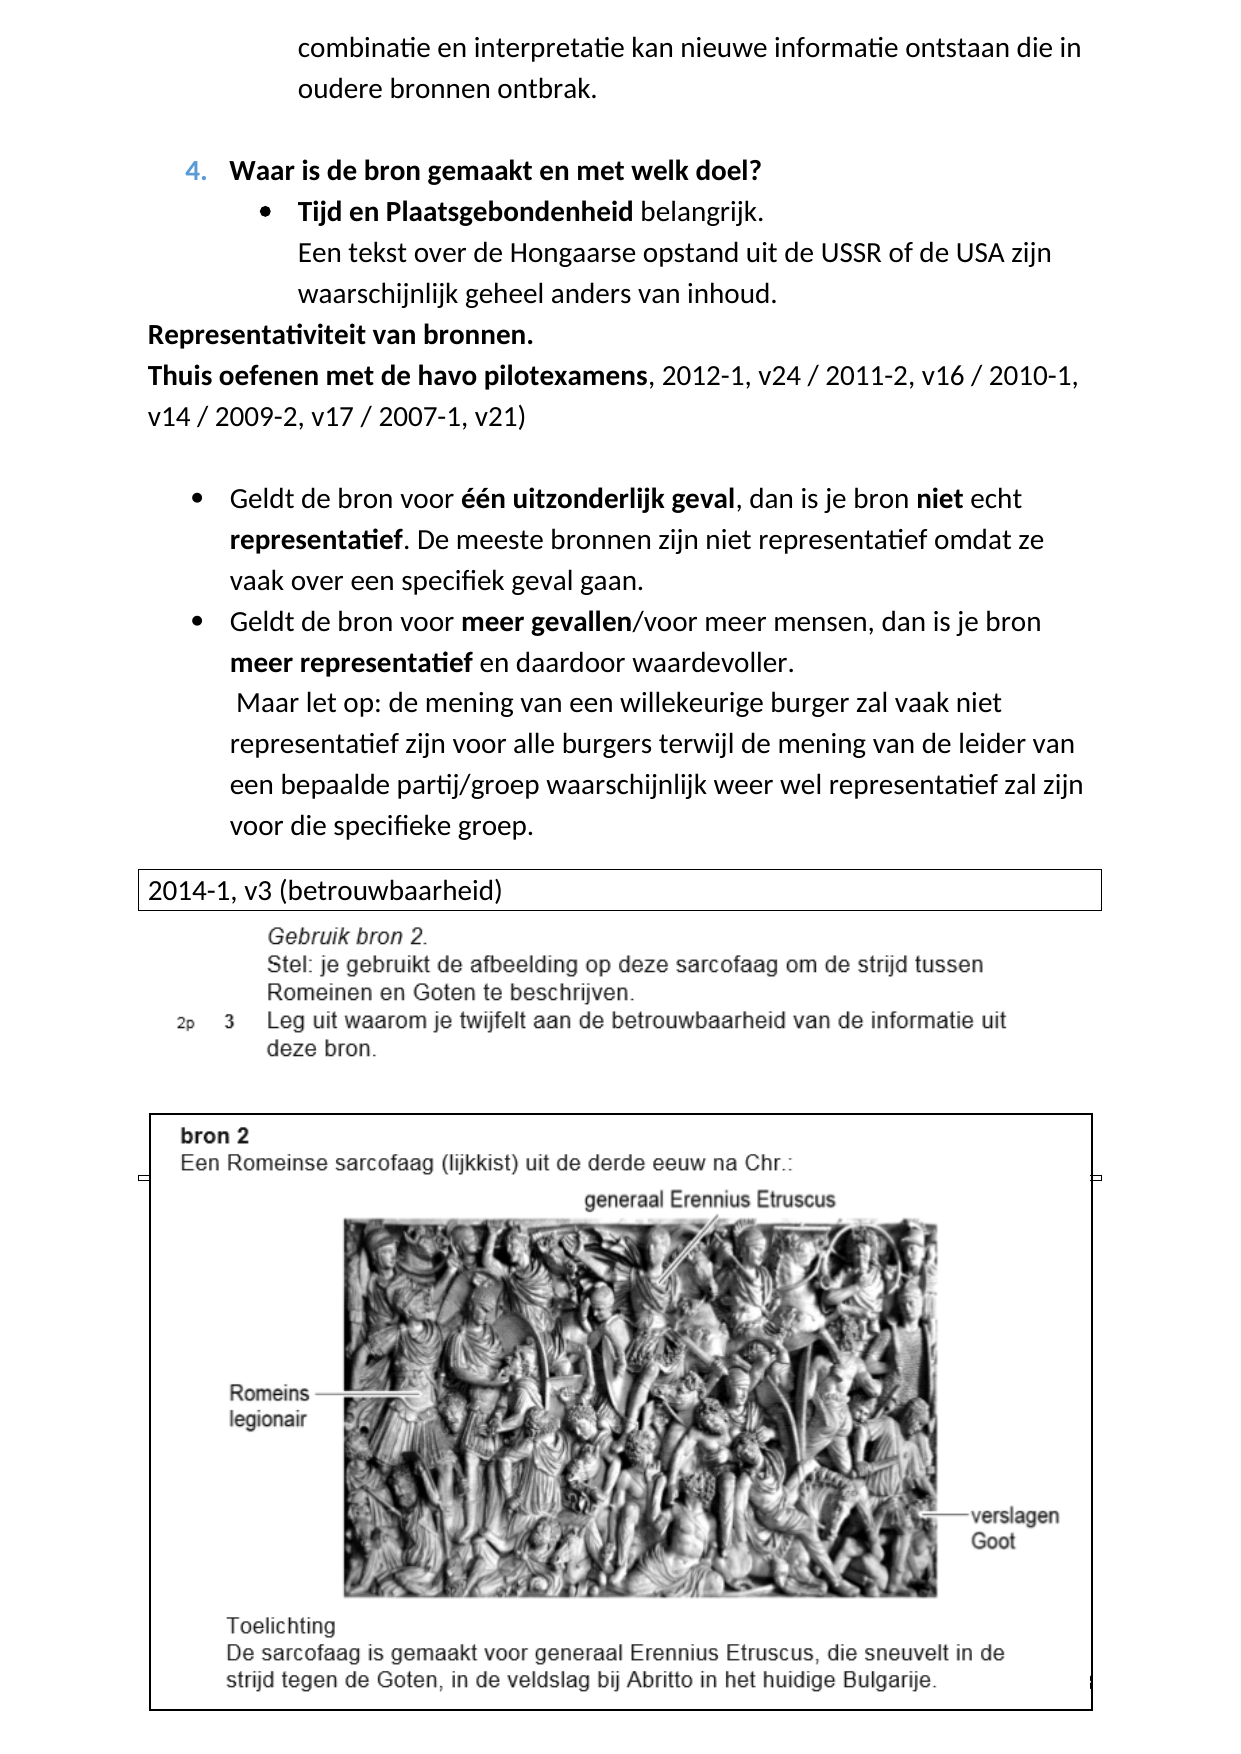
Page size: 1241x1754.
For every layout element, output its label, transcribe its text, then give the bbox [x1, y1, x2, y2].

list Tijd en Plaatsgebondenheid belangrijk. Een tekst over de Hongaarse opstand uit de USSR of de USA zijn waarschijnlijk geheel anders van inhoud. [260, 193, 1093, 311]
list Waar is de bron gemaakt en met welk doel? [185, 152, 1093, 188]
list Thuis oefenen met de havo pilotexamens, 2012-1, v24 / 2011-2, v16 / 2010-1, v14 / 2009-2, v17 / 2007-1, v21) [148, 357, 1093, 434]
picture [151, 1115, 1090, 1709]
text 2014-1, v3 (betrouwbaarheid) [139, 870, 1101, 910]
list Geldt de bron voor meer gevallen/voor meer mensen, dan is je bron meer representatief en daardoor waardevoller. [192, 603, 1093, 679]
list Representativiteit van bronnen. [148, 316, 1093, 352]
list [260, 29, 1093, 106]
list Geldt de bron voor één uitzonderlijk geval, dan is je bron niet echt representatief. De meeste bronnen zijn niet representatief omdat ze vaak over een specifiek geval gaan. [192, 480, 1093, 597]
list Maar let op: de mening van een willekeurige burger zal vaak niet representatief zijn voor alle burgers terwijl de mening van de leider van een bepaalde partij/groep waarschijnlijk weer wel representatief zal zijn voor die specifieke groep. [229, 684, 1093, 843]
picture [147, 915, 1093, 1083]
